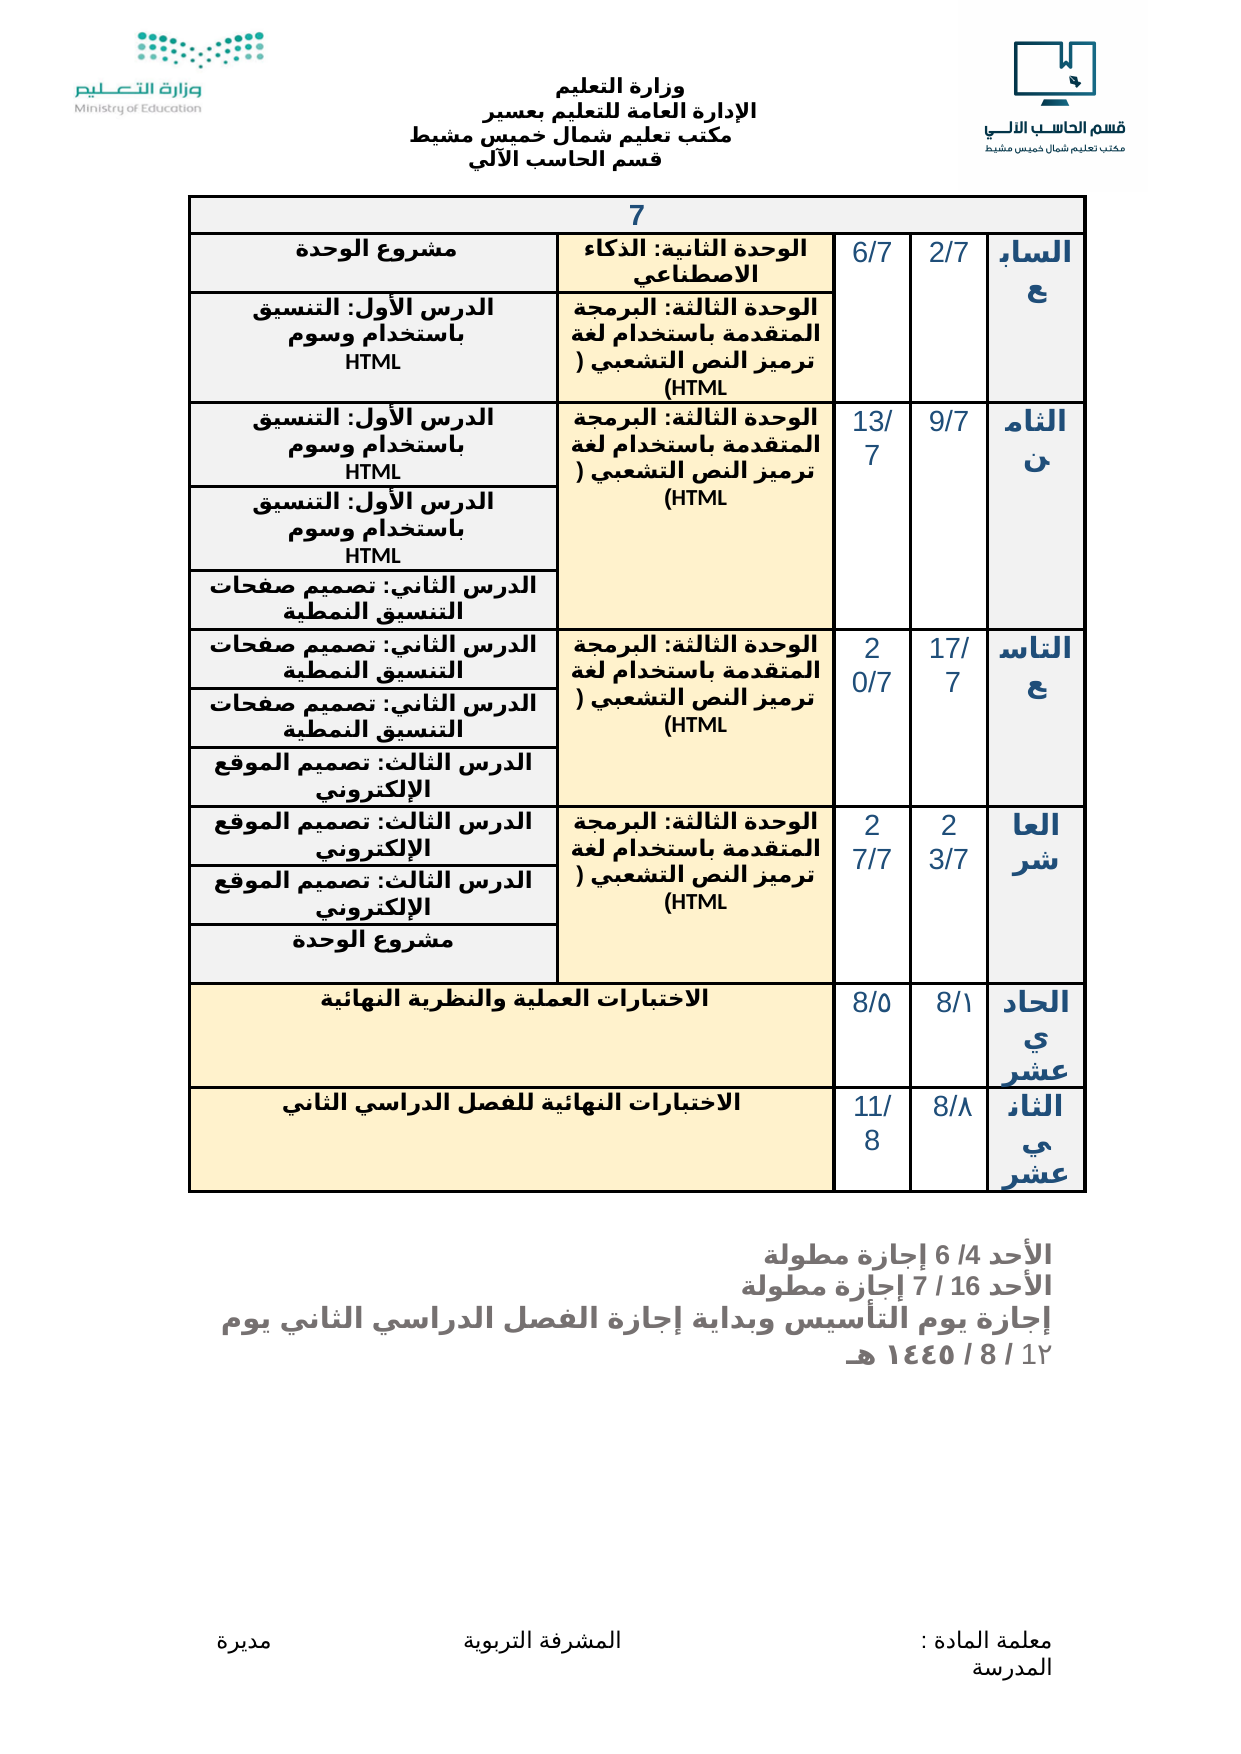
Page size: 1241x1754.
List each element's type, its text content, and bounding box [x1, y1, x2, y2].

table_cell ١/8 [912, 985, 986, 1086]
picture [61, 12, 277, 121]
table_cell الدرس الأول: التنسيق باستخدام وسوم HTML [191, 294, 556, 401]
table_cell الوحدة الثالثة: البرمجة المتقدمة باستخدام لغة ترميز النص التشعبي (HTML) [559, 294, 832, 401]
table_cell التاسع [989, 631, 1083, 805]
table_cell الدرس الثالث: تصميم الموقع الإلكتروني [191, 749, 556, 805]
table_cell الدرس الثاني: تصميم صفحات التنسيق النمطية [191, 631, 556, 687]
table_cell ٨/8 [912, 1089, 986, 1190]
text الأحد 4/ 6 إجازة مطولة [187, 1239, 1053, 1270]
table_cell تبدأ إجازة منتصف الفصل الدراسي الثاني من 22/ 6 وتنتهي 1/ 7 [191, 198, 1083, 232]
table_cell الدرس الثاني: تصميم صفحات التنسيق النمطية [191, 572, 556, 628]
text إجازة يوم التأسيس وبداية إجازة الفصل الدراسي الثاني يوم 1٢ / 8 / ١٤٤٥ هـ [187, 1301, 1053, 1370]
table_cell الاختبارات العملية والنظرية النهائية [191, 985, 832, 1086]
table_cell الثامن [989, 404, 1083, 628]
table_cell الوحدة الثالثة: البرمجة المتقدمة باستخدام لغة ترميز النص التشعبي (HTML) [559, 808, 832, 982]
table_cell الدرس الأول: التنسيق باستخدام وسوم HTML [191, 488, 556, 569]
table_cell مشروع الوحدة [191, 926, 556, 982]
table_cell 13/7 [836, 404, 909, 628]
table_cell الدرس الثاني: تصميم صفحات التنسيق النمطية [191, 690, 556, 746]
table_cell الحادي عشر [989, 985, 1083, 1086]
table_cell الوحدة الثالثة: البرمجة المتقدمة باستخدام لغة ترميز النص التشعبي (HTML) [559, 631, 832, 805]
table_cell الثاني عشر [989, 1089, 1083, 1190]
table_cell ٥/8 [836, 985, 909, 1086]
table_cell 23/7 [912, 808, 986, 982]
table_cell 9/7 [912, 404, 986, 628]
table_cell الوحدة الثالثة: البرمجة المتقدمة باستخدام لغة ترميز النص التشعبي (HTML) [559, 404, 832, 628]
table_cell الاختبارات النهائية للفصل الدراسي الثاني [191, 1089, 832, 1190]
table_cell 17/7 [912, 631, 986, 805]
table_cell الوحدة الثانية: الذكاء الاصطناعي [559, 235, 832, 291]
table_cell 11/8 [836, 1089, 909, 1190]
table_cell الدرس الثالث: تصميم الموقع الإلكتروني [191, 808, 556, 864]
table_cell العاشر [989, 808, 1083, 982]
table_cell 6/7 [836, 235, 909, 401]
table_cell الدرس الثالث: تصميم الموقع الإلكتروني [191, 867, 556, 923]
table_cell مشروع الوحدة [191, 235, 556, 291]
table_cell 27/7 [836, 808, 909, 982]
table_cell السابع [989, 235, 1083, 401]
table_cell الدرس الأول: التنسيق باستخدام وسوم HTML [191, 404, 556, 485]
table_cell 20/7 [836, 631, 909, 805]
text الأحد 16 / 7 إجازة مطولة [187, 1270, 1053, 1301]
table_cell 2/7 [912, 235, 986, 401]
picture [957, 0, 1148, 191]
